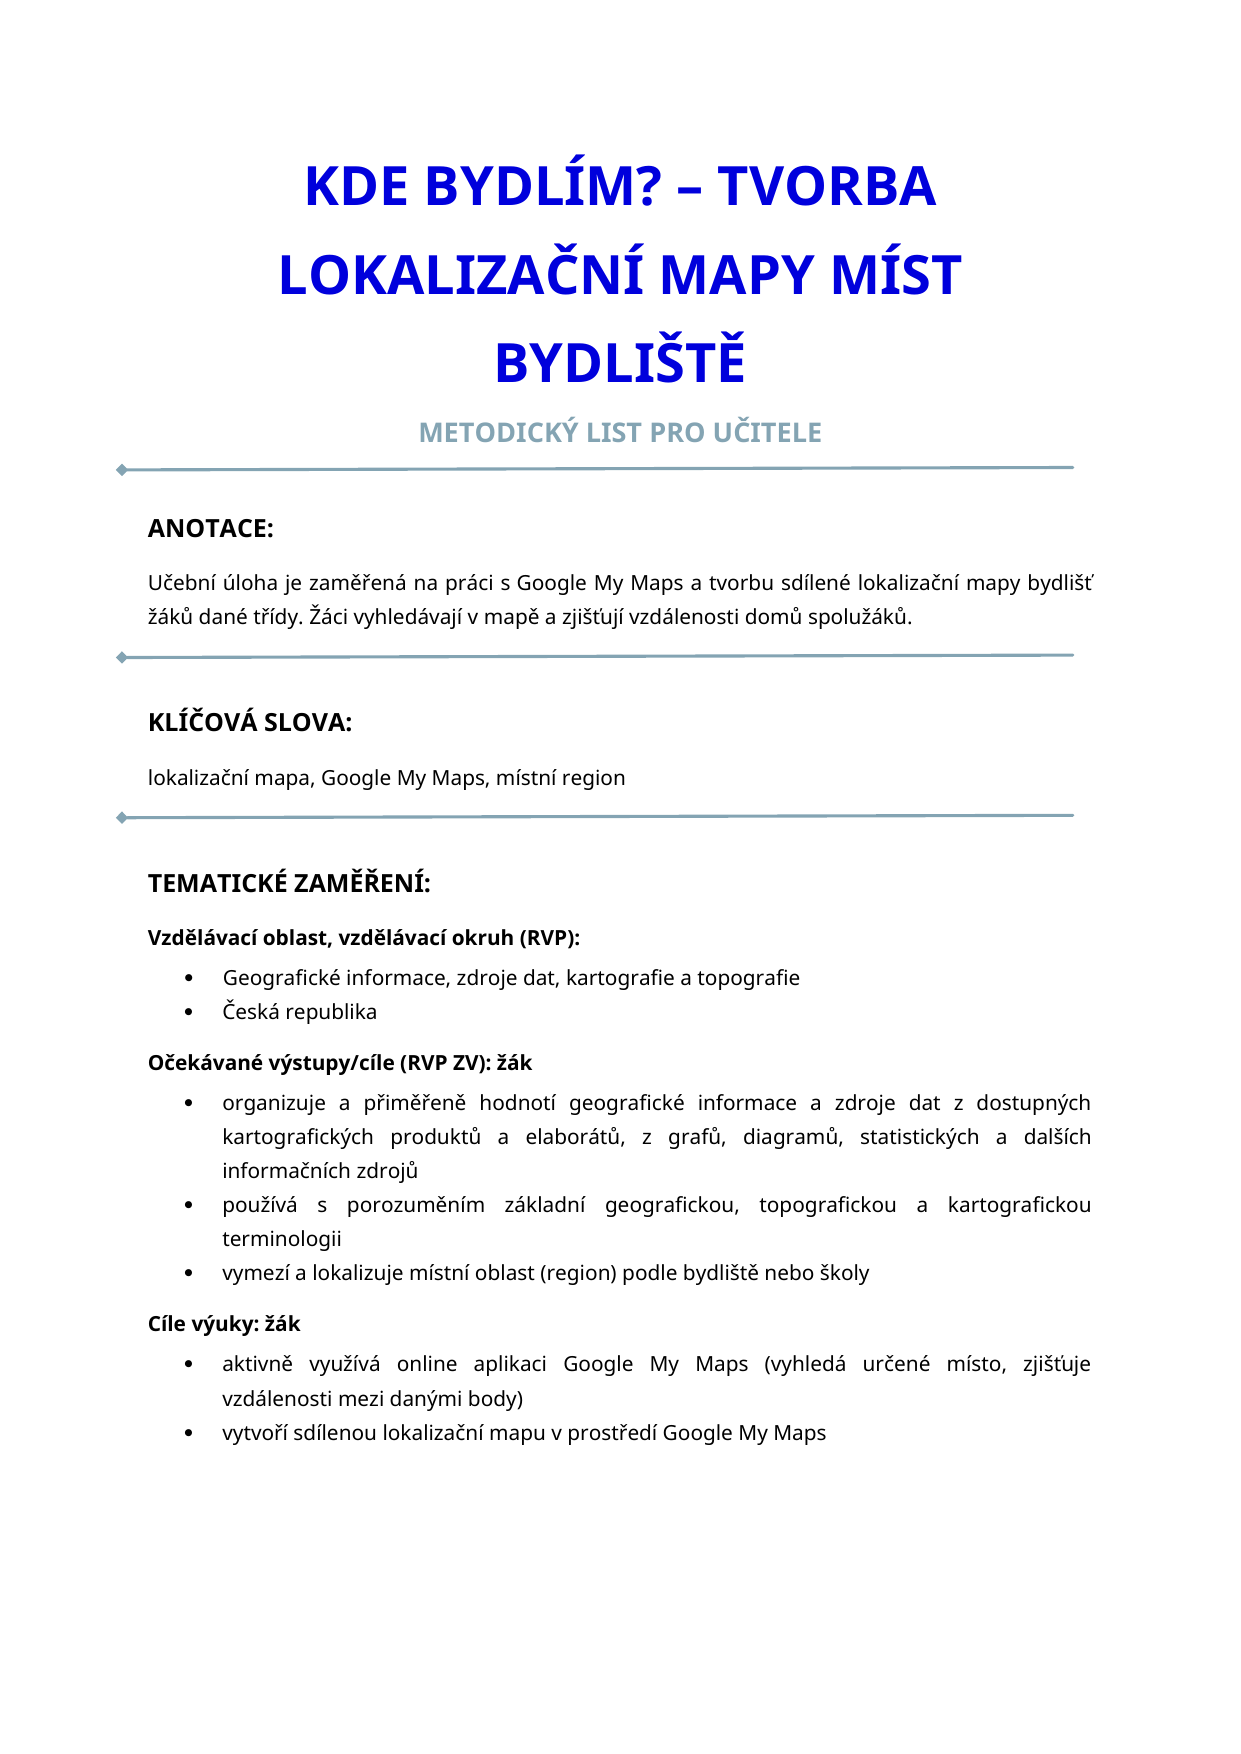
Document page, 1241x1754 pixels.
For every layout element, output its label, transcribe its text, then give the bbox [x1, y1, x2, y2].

list organizuje a přiměřeně hodnotí geografické informace a zdroje dat z dostupných kartografických produktů a elaborátů, z grafů, diagramů, statistických a dalších informačních zdrojů [185, 1088, 1092, 1185]
text lokalizační mapa, Google My Maps, místní region [148, 763, 1092, 791]
list používá s porozuměním základní geografickou, topografickou a kartografickou terminologii [185, 1190, 1092, 1253]
text Učební úloha je zaměřená na práci s Google My Maps a tvorbu sdílené lokalizační mapy bydlišť žáků dané třídy. Žáci vyhledávají v mapě a zjišťují vzdálenosti domů spolužáků. [148, 568, 1092, 631]
text TEMATICKÉ ZAMĚŘENÍ: [148, 822, 1092, 899]
list vymezí a lokalizuje místní oblast (region) podle bydliště nebo školy [185, 1258, 1092, 1287]
text KLÍČOVÁ SLOVA: [148, 661, 1092, 739]
text METODICKÝ LIST PRO UČITELE [148, 413, 1092, 450]
text ANOTACE: [148, 474, 1092, 545]
text Vzdělávací oblast, vzdělávací okruh (RVP): [148, 923, 1092, 951]
list aktivně využívá online aplikaci Google My Maps (vyhledá určené místo, zjišťuje vzdálenosti mezi danými body) [185, 1349, 1092, 1412]
list Česká republika [185, 997, 1092, 1026]
text Cíle výuky: žák [148, 1309, 1092, 1338]
text KDE BYDLÍM? – TVORBA LOKALIZAČNÍ MAPY MÍST BYDLIŠTĚ [148, 148, 1092, 398]
list vytvoří sdílenou lokalizační mapu v prostředí Google My Maps [185, 1418, 1092, 1446]
list Geografické informace, zdroje dat, kartografie a topografie [185, 963, 1092, 992]
text Očekávané výstupy/cíle (RVP ZV): žák [148, 1048, 1092, 1076]
